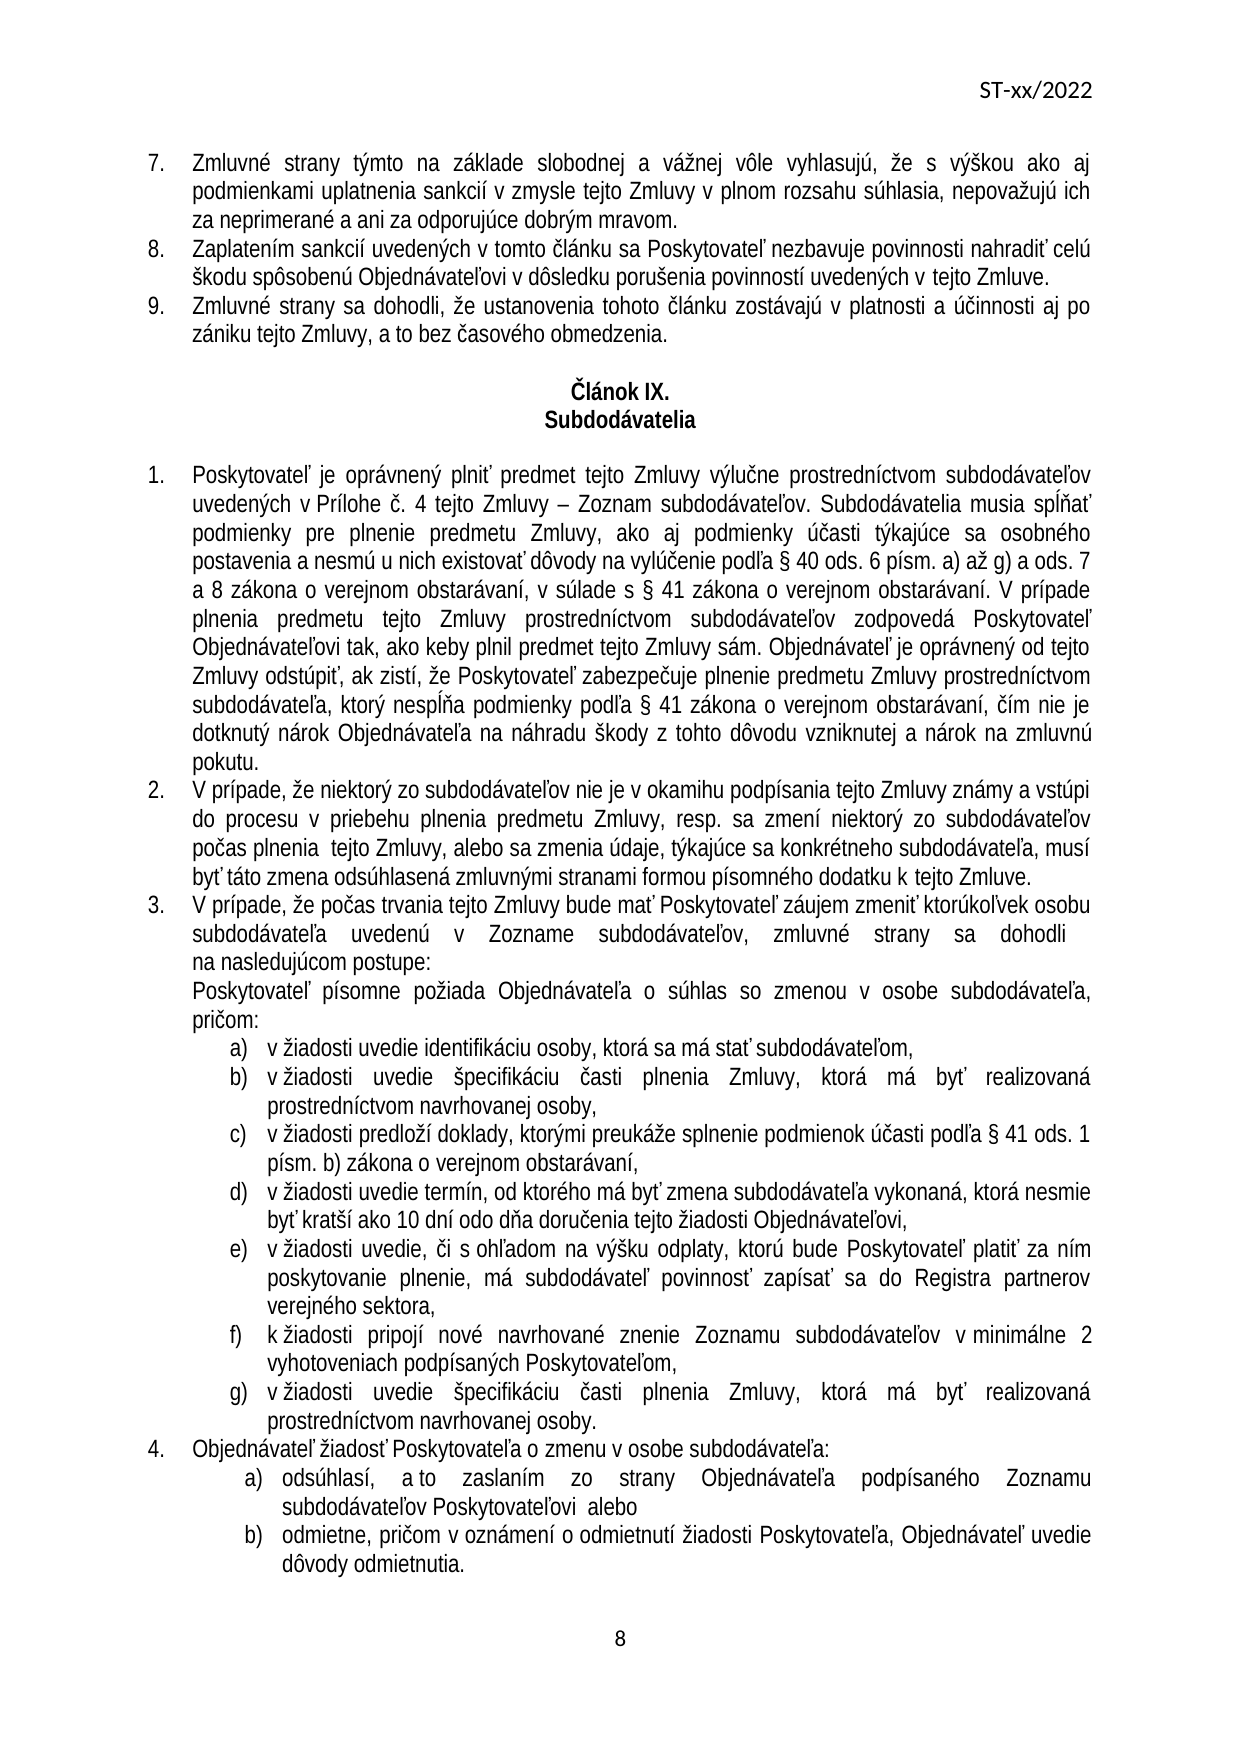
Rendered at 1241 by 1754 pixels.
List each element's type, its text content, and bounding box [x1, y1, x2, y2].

list odmietne, pričom v oznámení o odmietnutí žiadosti Poskytovateľa, Objednávateľ uvedie dôvody odmietnutia. [244, 1520, 1093, 1578]
text Subdodávatelia [148, 405, 1093, 434]
list Poskytovateľ je oprávnený plniť predmet tejto Zmluvy výlučne prostredníctvom subdodávateľov uvedených v Prílohe č. 4 tejto Zmluvy – Zoznam subdodávateľov. Subdodávatelia musia spĺňať podmienky pre plnenie predmetu Zmluvy, ako aj podmienky účasti týkajúce sa osobného postavenia a nesmú u nich existovať dôvody na vylúčenie podľa § 40 ods. 6 písm. a) až g) a ods. 7 a 8 zákona o verejnom obstarávaní, v súlade s § 41 zákona o verejnom obstarávaní. V prípade plnenia predmetu tejto Zmluvy prostredníctvom subdodávateľov zodpovedá Poskytovateľ Objednávateľovi tak, ako keby plnil predmet tejto Zmluvy sám. Objednávateľ je oprávnený od tejto Zmluvy odstúpiť, ak zistí, že Poskytovateľ zabezpečuje plnenie predmetu Zmluvy prostredníctvom subdodávateľa, ktorý nespĺňa podmienky podľa § 41 zákona o verejnom obstarávaní, čím nie je dotknutý nárok Objednávateľa na náhradu škody z tohto dôvodu vzniknutej a nárok na zmluvnú pokutu. [148, 460, 1093, 776]
list Zmluvné strany sa dohodli, že ustanovenia tohoto článku zostávajú v platnosti a účinnosti aj po zániku tejto Zmluvy, a to bez časového obmedzenia. [148, 291, 1093, 348]
list V prípade, že niektorý zo subdodávateľov nie je v okamihu podpísania tejto Zmluvy známy a vstúpi do procesu v priebehu plnenia predmetu Zmluvy, resp. sa zmení niektorý zo subdodávateľov počas plnenia tejto Zmluvy, alebo sa zmenia údaje, týkajúce sa konkrétneho subdodávateľa, musí byť táto zmena odsúhlasená zmluvnými stranami formou písomného dodatku k tejto Zmluve. [148, 776, 1093, 890]
list k žiadosti pripojí nové navrhované znenie Zoznamu subdodávateľov v minimálne 2 vyhotoveniach podpísaných Poskytovateľom, [229, 1320, 1093, 1377]
list Objednávateľ žiadosť Poskytovateľa o zmenu v osobe subdodávateľa: [148, 1434, 1093, 1463]
text Článok IX. [148, 377, 1093, 405]
list v žiadosti predloží doklady, ktorými preukáže splnenie podmienok účasti podľa § 41 ods. 1 písm. b) zákona o verejnom obstarávaní, [229, 1119, 1093, 1177]
list Zmluvné strany týmto na základe slobodnej a vážnej vôle vyhlasujú, že s výškou ako aj podmienkami uplatnenia sankcií v zmysle tejto Zmluvy v plnom rozsahu súhlasia, nepovažujú ich za neprimerané a ani za odporujúce dobrým mravom. [148, 148, 1093, 233]
list v žiadosti uvedie špecifikáciu časti plnenia Zmluvy, ktorá má byť realizovaná prostredníctvom navrhovanej osoby, [229, 1062, 1093, 1119]
list v žiadosti uvedie identifikáciu osoby, ktorá sa má stať subdodávateľom, [229, 1033, 1093, 1062]
list V prípade, že počas trvania tejto Zmluvy bude mať Poskytovateľ záujem zmeniť ktorúkoľvek osobu subdodávateľa uvedenú v Zozname subdodávateľov, zmluvné strany sa dohodli na nasledujúcom postupe: [148, 890, 1093, 976]
list v žiadosti uvedie, či s ohľadom na výšku odplaty, ktorú bude Poskytovateľ platiť za ním poskytovanie plnenie, má subdodávateľ povinnosť zapísať sa do Registra partnerov verejného sektora, [229, 1234, 1093, 1320]
list v žiadosti uvedie špecifikáciu časti plnenia Zmluvy, ktorá má byť realizovaná prostredníctvom navrhovanej osoby. [229, 1377, 1093, 1434]
list Zaplatením sankcií uvedených v tomto článku sa Poskytovateľ nezbavuje povinnosti nahradiť celú škodu spôsobenú Objednávateľovi v dôsledku porušenia povinností uvedených v tejto Zmluve. [148, 233, 1093, 291]
list odsúhlasí, a to zaslaním zo strany Objednávateľa podpísaného Zoznamu subdodávateľov Poskytovateľovi alebo [244, 1463, 1093, 1520]
text Poskytovateľ písomne požiada Objednávateľa o súhlas so zmenou v osobe subdodávateľa, pričom: [192, 976, 1093, 1033]
list v žiadosti uvedie termín, od ktorého má byť zmena subdodávateľa vykonaná, ktorá nesmie byť kratší ako 10 dní odo dňa doručenia tejto žiadosti Objednávateľovi, [229, 1177, 1093, 1234]
